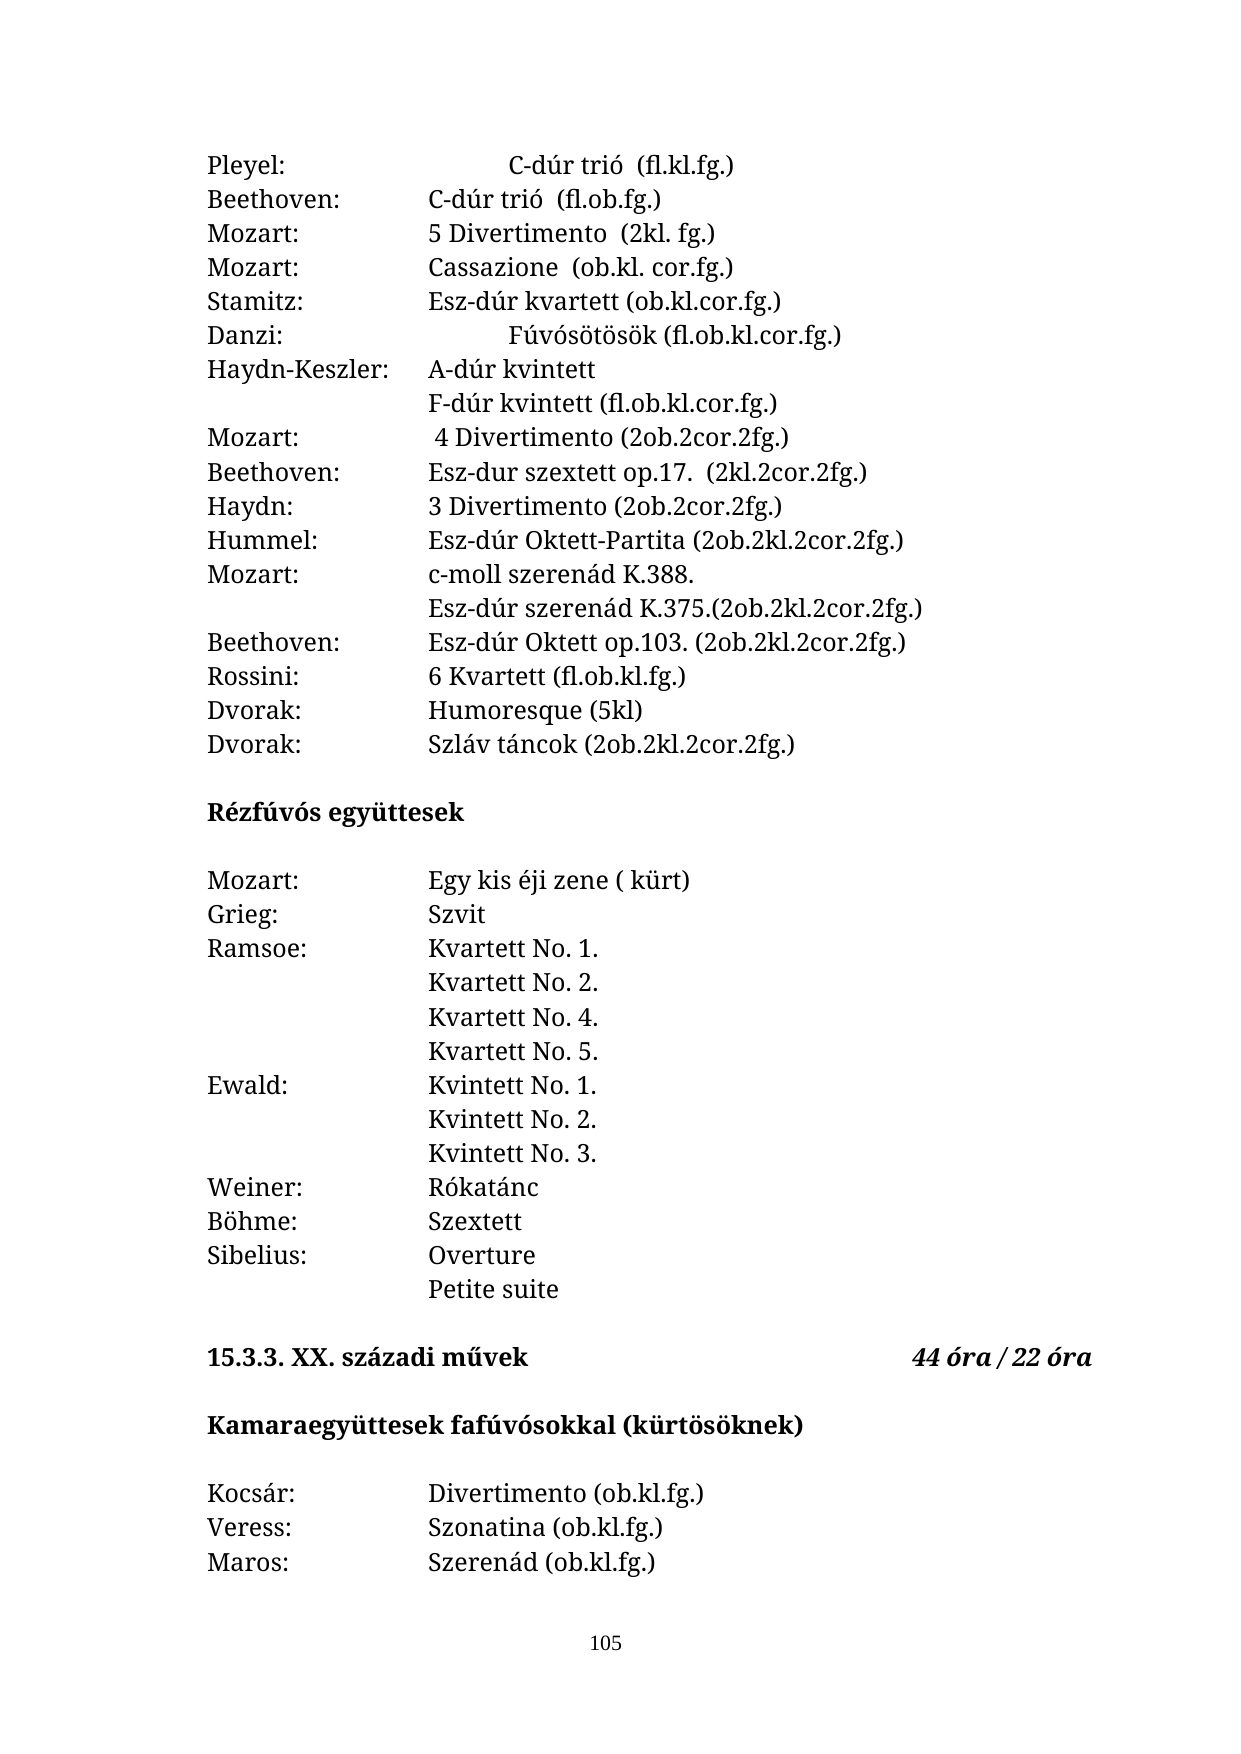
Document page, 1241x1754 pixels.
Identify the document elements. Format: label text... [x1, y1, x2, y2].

text Haydn: 3 Divertimento (2ob.2cor.2fg.) [207, 488, 1093, 522]
text Mozart: c-moll szerenád K.388. [207, 556, 1093, 590]
text Beethoven: C-dúr trió (fl.ob.fg.) [207, 182, 1093, 216]
text Ewald: Kvintett No. 1. [207, 1067, 1093, 1101]
text Böhme: Szextett [207, 1203, 1093, 1238]
text Maros: Szerenád (ob.kl.fg.) [207, 1544, 1093, 1578]
text Mozart: Cassazione (ob.kl. cor.fg.) [207, 250, 1093, 284]
text Rossini: 6 Kvartett (fl.ob.kl.fg.) [207, 658, 1093, 693]
text Ramsoe: Kvartett No. 1. [207, 931, 1093, 965]
text Kvintett No. 2. [207, 1101, 1093, 1135]
text Haydn-Keszler: A-dúr kvintett [207, 352, 1093, 386]
text Beethoven: Esz-dúr Oktett op.103. (2ob.2kl.2cor.2fg.) [207, 624, 1093, 658]
text Sibelius: Overture [207, 1238, 1093, 1272]
text Mozart: Egy kis éji zene ( kürt) [207, 863, 1093, 897]
text Pleyel: C-dúr trió (fl.kl.fg.) [207, 148, 1093, 182]
text Grieg: Szvit [207, 897, 1093, 931]
text Dvorak: Szláv táncok (2ob.2kl.2cor.2fg.) [207, 727, 1093, 761]
text Danzi: Fúvósötösök (fl.ob.kl.cor.fg.) [207, 318, 1093, 352]
text F-dúr kvintett (fl.ob.kl.cor.fg.) [207, 386, 1093, 420]
text Kvartett No. 4. [207, 999, 1093, 1033]
text Stamitz: Esz-dúr kvartett (ob.kl.cor.fg.) [207, 284, 1093, 318]
text Kvintett No. 3. [207, 1135, 1093, 1169]
text Petite suite [207, 1272, 1093, 1306]
text Weiner: Rókatánc [207, 1169, 1093, 1203]
text Veress: Szonatina (ob.kl.fg.) [207, 1510, 1093, 1544]
text Hummel: Esz-dúr Oktett-Partita (2ob.2kl.2cor.2fg.) [207, 522, 1093, 556]
text Kvartett No. 2. [207, 965, 1093, 999]
text Mozart: 4 Divertimento (2ob.2cor.2fg.) [207, 420, 1093, 454]
text Esz-dúr szerenád K.375.(2ob.2kl.2cor.2fg.) [207, 590, 1093, 624]
text Beethoven: Esz-dur szextett op.17. (2kl.2cor.2fg.) [207, 454, 1093, 488]
text Rézfúvós együttesek [207, 795, 1093, 829]
text Kamaraegyüttesek fafúvósokkal (kürtösöknek) [207, 1408, 1093, 1442]
text Kocsár: Divertimento (ob.kl.fg.) [207, 1476, 1093, 1510]
text Mozart: 5 Divertimento (2kl. fg.) [207, 216, 1093, 250]
text Dvorak: Humoresque (5kl) [207, 693, 1093, 727]
text Kvartett No. 5. [207, 1033, 1093, 1067]
list 15.3.3. XX. századi művek 44 óra / 22 óra [207, 1340, 1093, 1374]
